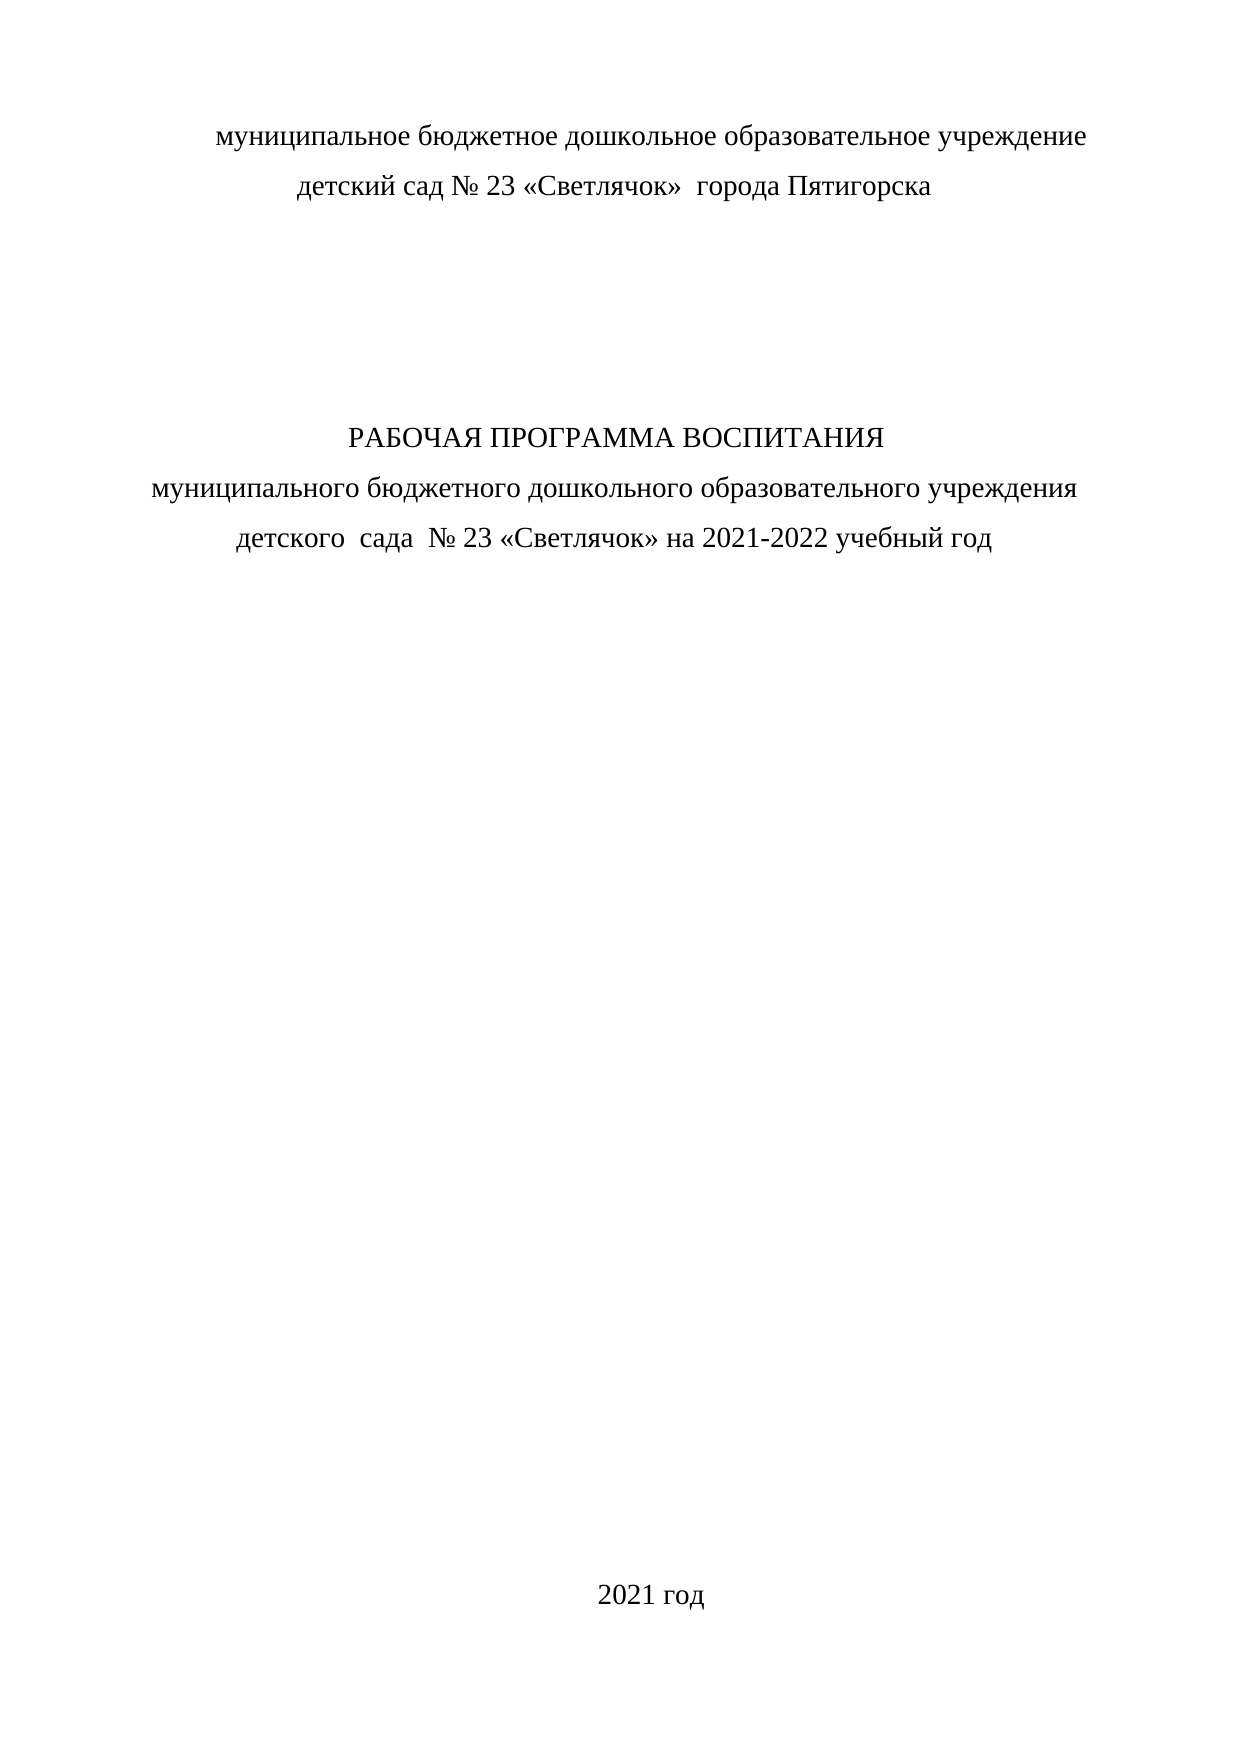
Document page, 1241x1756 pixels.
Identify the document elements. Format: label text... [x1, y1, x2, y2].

text муниципальное бюджетное дошкольное образовательное учреждение детский сад № 23 «Светлячок» города Пятигорска [118, 118, 1110, 202]
text муниципального бюджетного дошкольного образовательного учреждения детского сада № 23 «Светлячок» на 2021-2022 учебный год [118, 470, 1110, 554]
text РАБОЧАЯ ПРОГРАММА ВОСПИТАНИЯ [274, 420, 977, 453]
subtitle 2021 год [177, 1577, 1051, 1611]
